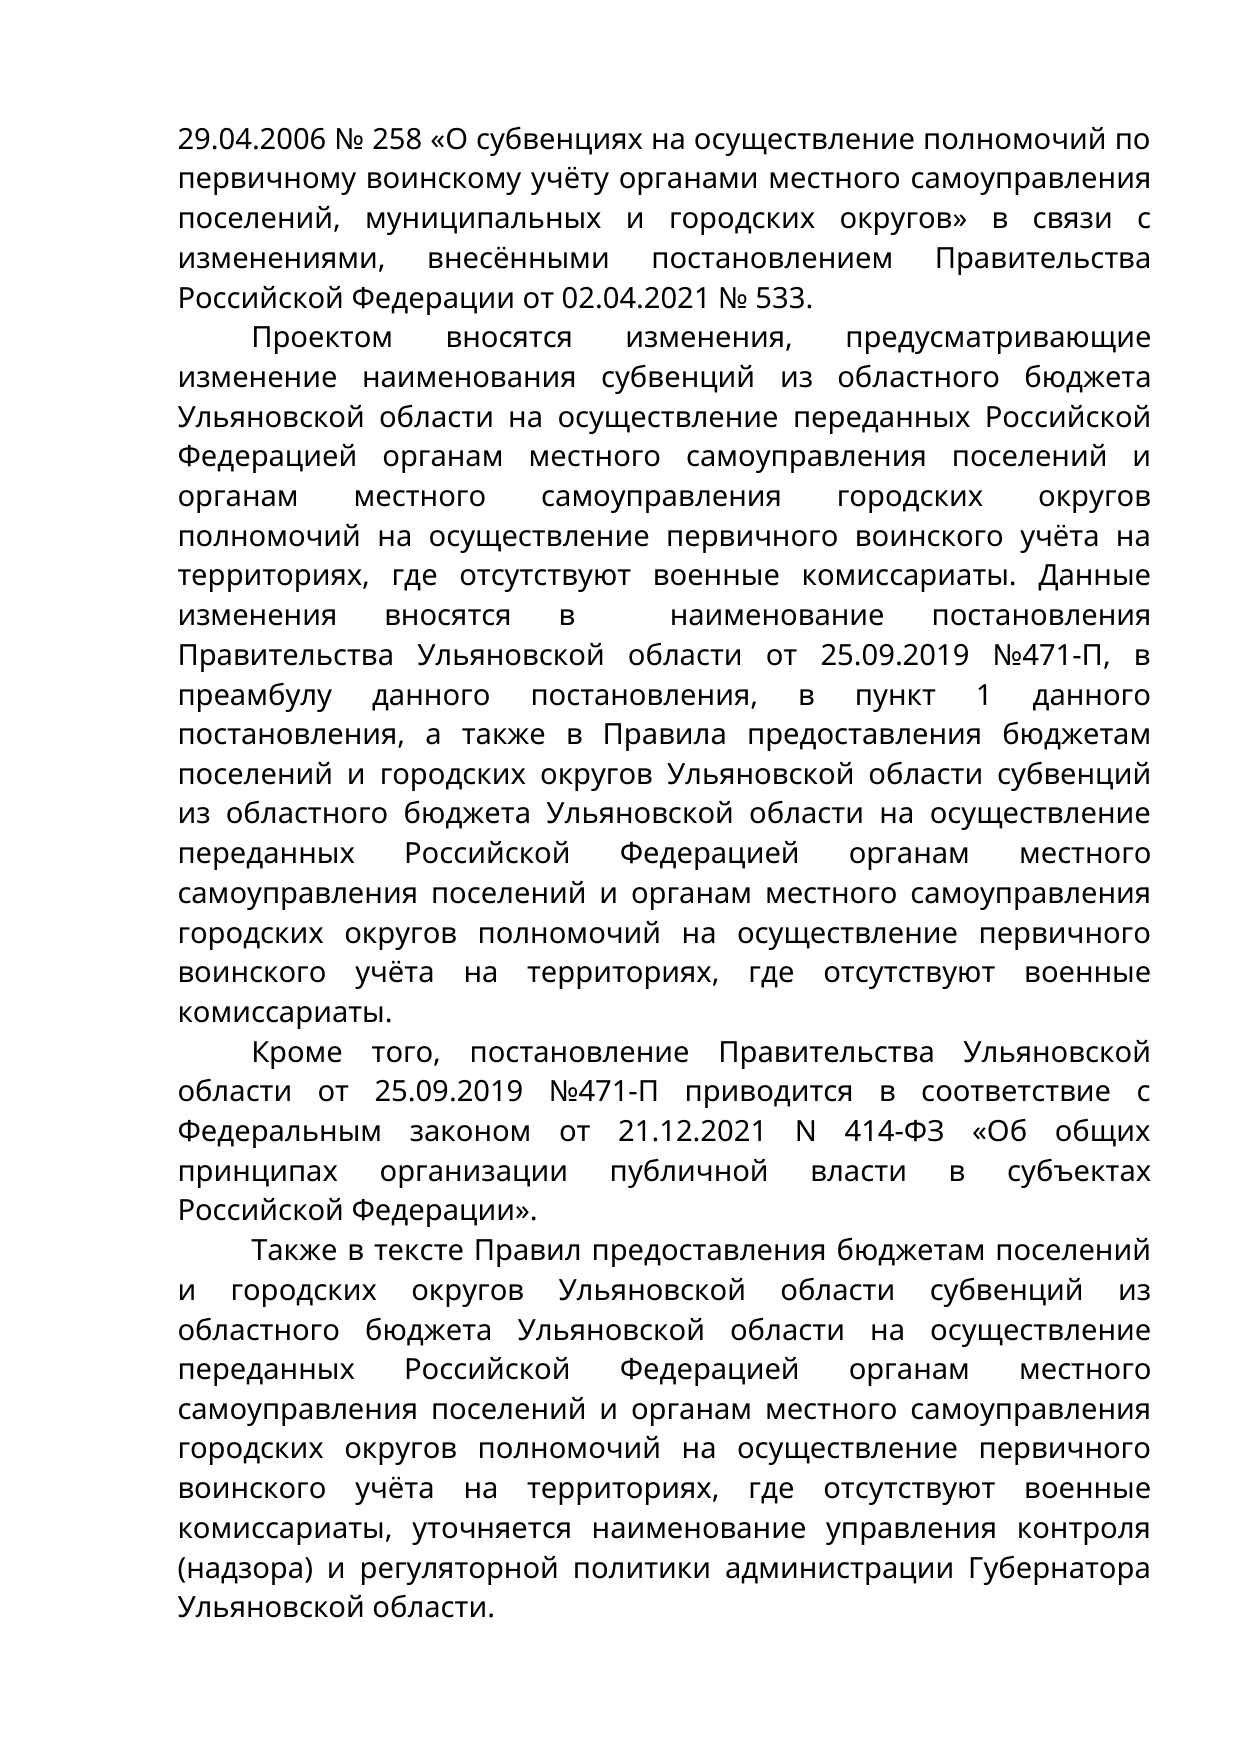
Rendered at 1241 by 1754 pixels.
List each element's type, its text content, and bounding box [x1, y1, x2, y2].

text Кроме того, постановление Правительства Ульяновской области от 25.09.2019 №471-П приводится в соответствие с Федеральным законом от 21.12.2021 N 414-ФЗ «Об общих принципах организации публичной власти в субъектах Российской Федерации». [177, 1031, 1152, 1229]
title Проектом вносятся изменения, предусматривающие изменение наименования субвенций из областного бюджета Ульяновской области на осуществление переданных Российской Федерацией органам местного самоуправления поселений и органам местного самоуправления городских округов полномочий на осуществление первичного воинского учёта на территориях, где отсутствуют военные комиссариаты. Данные изменения вносятся в наименование постановления Правительства Ульяновской области от 25.09.2019 №471-П, в преамбулу данного постановления, в пункт 1 данного постановления, а также в Правила предоставления бюджетам поселений и городских округов Ульяновской области субвенций из областного бюджета Ульяновской области на осуществление переданных Российской Федерацией органам местного самоуправления поселений и органам местного самоуправления городских округов полномочий на осуществление первичного воинского учёта на территориях, где отсутствуют военные комиссариаты. [177, 317, 1152, 1031]
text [177, 118, 1152, 317]
text Также в тексте Правил предоставления бюджетам поселений и городских округов Ульяновской области субвенций из областного бюджета Ульяновской области на осуществление переданных Российской Федерацией органам местного самоуправления поселений и органам местного самоуправления городских округов полномочий на осуществление первичного воинского учёта на территориях, где отсутствуют военные комиссариаты, уточняется наименование управления контроля (надзора) и регуляторной политики администрации Губернатора Ульяновской области. [177, 1229, 1152, 1626]
